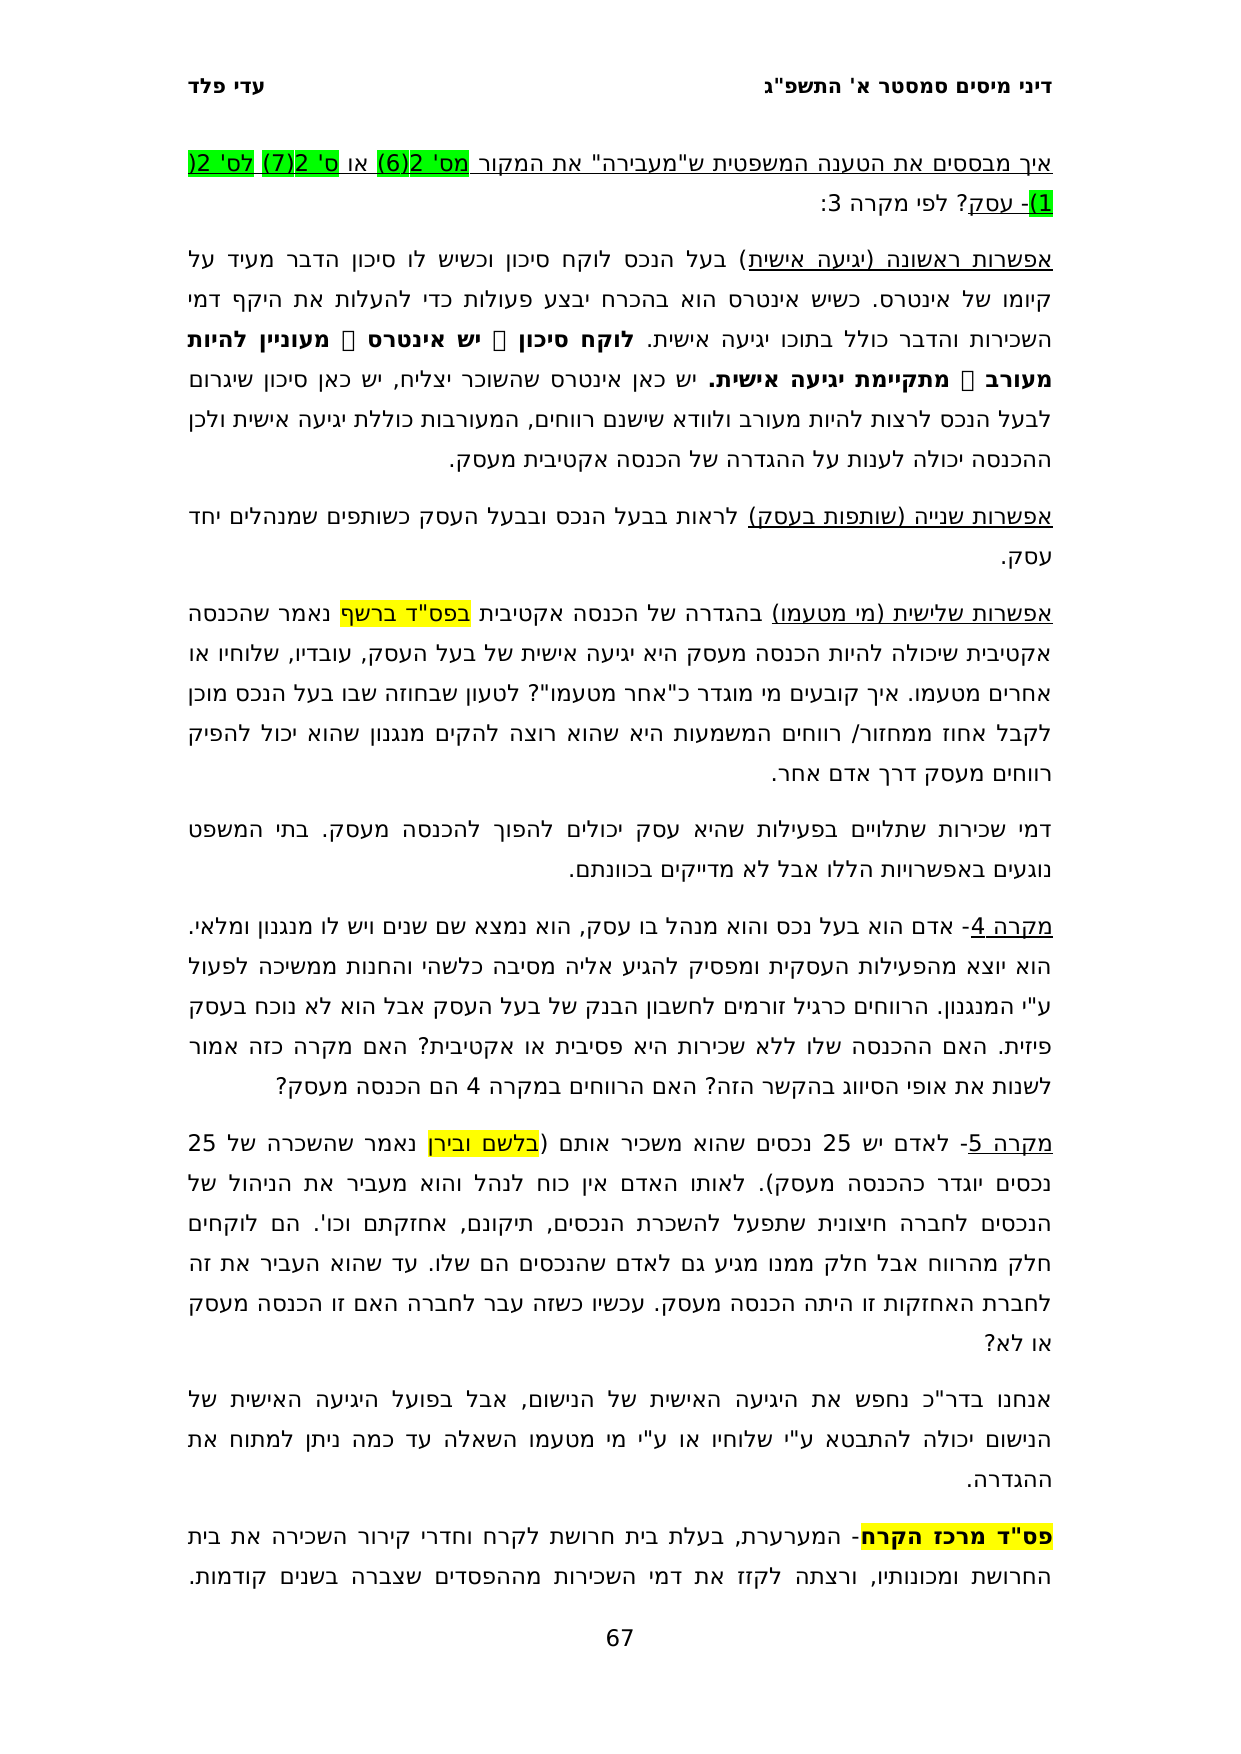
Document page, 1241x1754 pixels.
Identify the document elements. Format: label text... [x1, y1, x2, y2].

text אפשרות שנייה (שותפות בעסק) לראות בבעל הנכס ובבעל העסק כשותפים שמנהלים יחד עסק. [187, 503, 1053, 570]
text אפשרות ראשונה (יגיעה אישית) בעל הנכס לוקח סיכון וכשיש לו סיכון הדבר מעיד על קיומו של אינטרס. כשיש אינטרס הוא בהכרח יבצע פעולות כדי להעלות את היקף דמי השכירות והדבר כולל בתוכו יגיעה אישית. לוקח סיכון יש אינטרס מעוניין להיות מעורב מתקיימת יגיעה אישית. יש כאן אינטרס שהשוכר יצליח, יש כאן סיכון שיגרום לבעל הנכס לרצות להיות מעורב ולוודא שישנם רווחים, המעורבות כוללת יגיעה אישית ולכן ההכנסה יכולה לענות על ההגדרה של הכנסה אקטיבית מעסק. [187, 247, 1053, 473]
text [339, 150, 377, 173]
text אנחנו בדר"כ נחפש את היגיעה האישית של הנישום, אבל בפועל היגיעה האישית של הנישום יכולה להתבטא ע"י שלוחיו או ע"י מי מטעמו השאלה עד כמה ניתן למתוח את ההגדרה. [187, 1387, 1053, 1493]
text איך מבססים את הטענה המשפטית ש"מעבירה" את המקור מס' 2(6) או ס' 2(7) לס' 2(1)- עסק? לפי מקרה 3: [187, 174, 1053, 217]
text מקרה 4- אדם הוא בעל נכס והוא מנהל בו עסק, הוא נמצא שם שנים ויש לו מנגנון ומלאי. הוא יוצא מהפעילות העסקית ומפסיק להגיע אליה מסיבה כלשהי והחנות ממשיכה לפעול ע"י המנגנון. הרווחים כרגיל זורמים לחשבון הבנק של בעל העסק אבל הוא לא נוכח בעסק פיזית. האם ההכנסה שלו ללא שכירות היא פסיבית או אקטיבית? האם מקרה כזה אמור לשנות את אופי הסיווג בהקשר הזה? האם הרווחים במקרה 4 הם הכנסה מעסק? [187, 913, 1053, 1100]
text דמי שכירות שתלויים בפעילות שהיא עסק יכולים להפוך להכנסה מעסק. בתי המשפט נוגעים באפשרויות הללו אבל לא מדייקים בכוונתם. [187, 817, 1053, 883]
text איך מבססים את הטענה המשפטית ש"מעבירה" את המקור מס' 2(6) או ס' 2(7) לס' 2(1)- עסק? לפי מקרה 3: [469, 150, 1053, 173]
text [187, 1523, 1053, 1590]
text מקרה 5- לאדם יש 25 נכסים שהוא משכיר אותם (בלשם ובירן נאמר שהשכרה של 25 נכסים יוגדר כהכנסה מעסק). לאותו האדם אין כוח לנהל והוא מעביר את הניהול של הנכסים לחברה חיצונית שתפעל להשכרת הנכסים, תיקונם, אחזקתם וכו'. הם לוקחים חלק מהרווח אבל חלק ממנו מגיע גם לאדם שהנכסים הם שלו. עד שהוא העביר את זה לחברת האחזקות זו היתה הכנסה מעסק. עכשיו כשזה עבר לחברה האם זו הכנסה מעסק או לא? [187, 1130, 1053, 1357]
text אפשרות שלישית (מי מטעמו) בהגדרה של הכנסה אקטיבית בפס"ד ברשף נאמר שהכנסה אקטיבית שיכולה להיות הכנסה מעסק היא יגיעה אישית של בעל העסק, עובדיו, שלוחיו או אחרים מטעמו. איך קובעים מי מוגדר כ"אחר מטעמו"? לטעון שבחוזה שבו בעל הנכס מוכן לקבל אחוז ממחזור/ רווחים המשמעות היא שהוא רוצה להקים מנגנון שהוא יכול להפיק רווחים מעסק דרך אדם אחר. [187, 600, 1053, 787]
